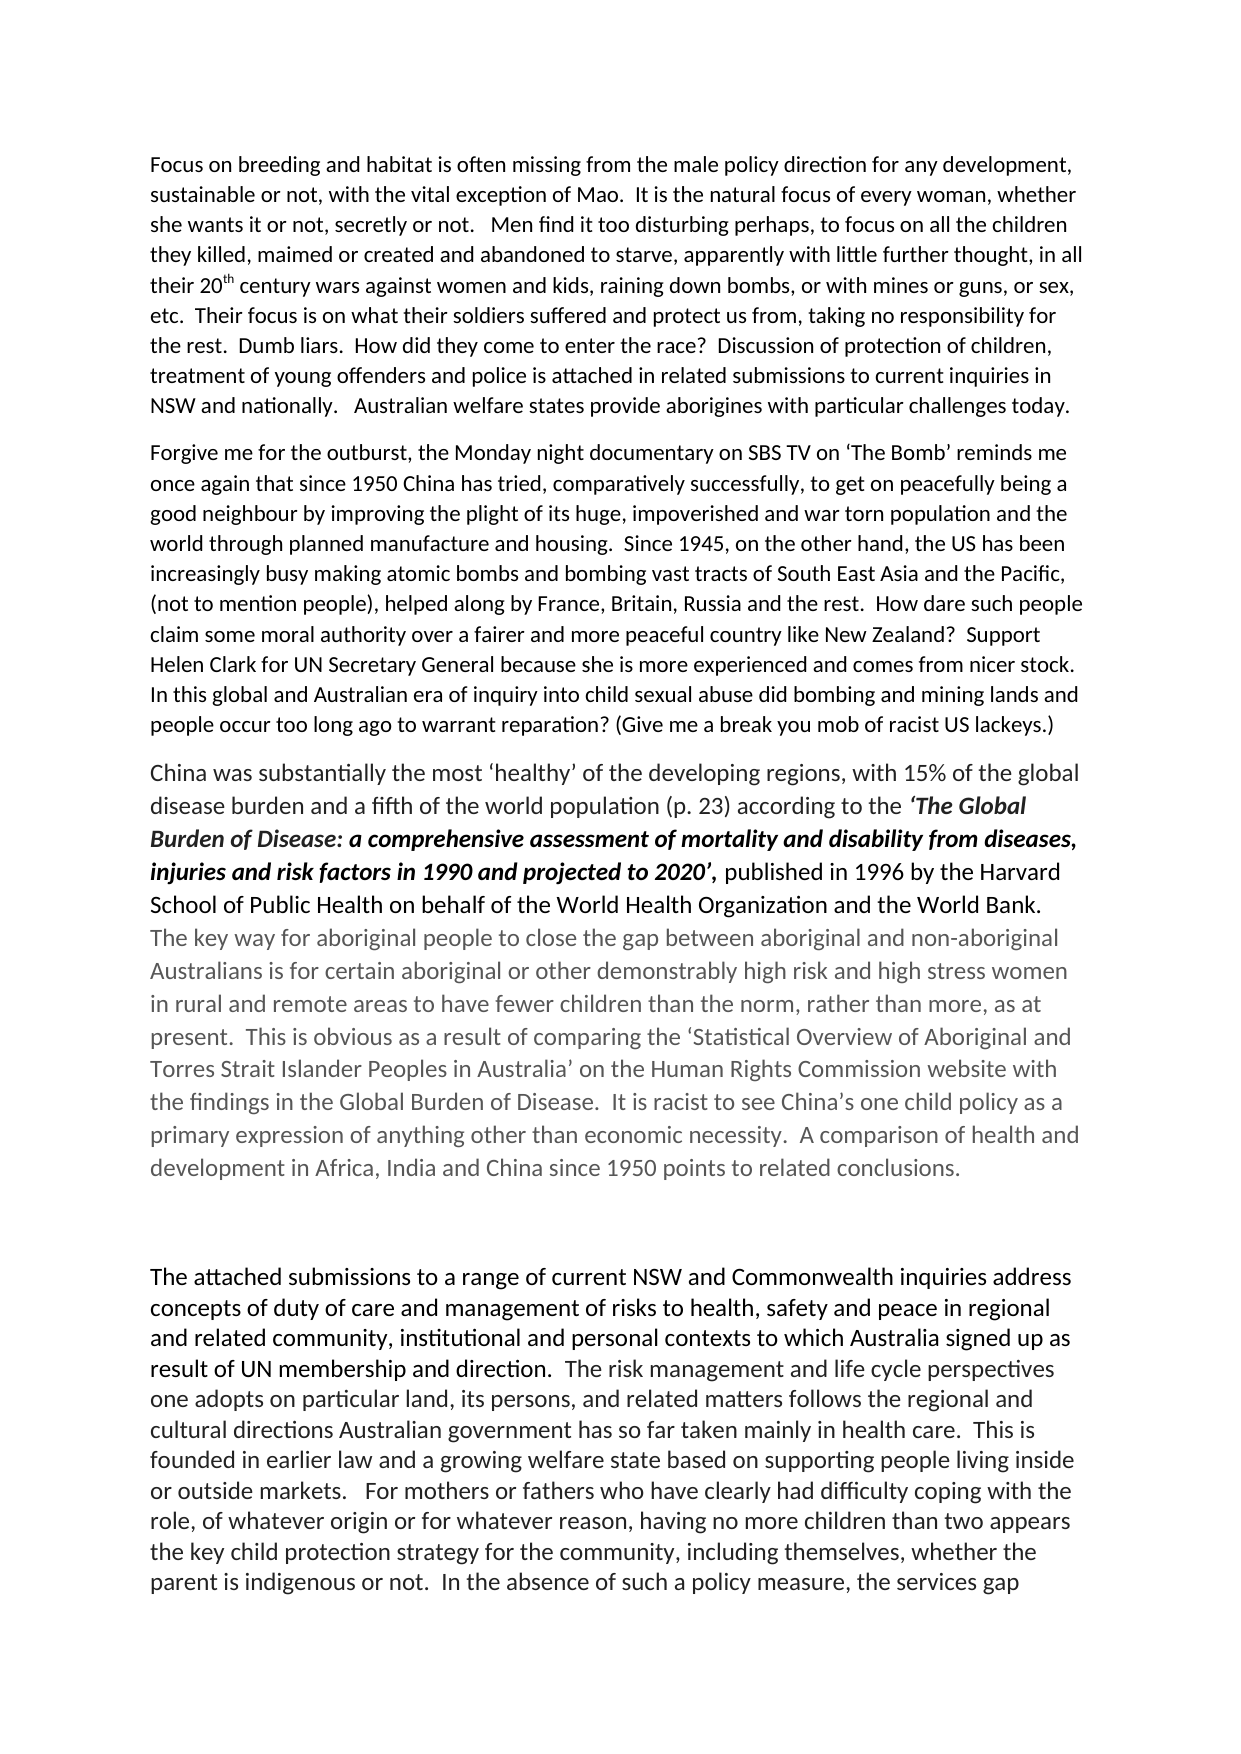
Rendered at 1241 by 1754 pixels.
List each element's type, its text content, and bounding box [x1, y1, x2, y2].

text Focus on breeding and habitat is often missing from the male policy direction for any development, sustainable or not, with the vital exception of Mao. It is the natural focus of every woman, whether she wants it or not, secretly or not. Men find it too disturbing perhaps, to focus on all the children they killed, maimed or created and abandoned to starve, apparently with little further thought, in all their 20th century wars against women and kids, raining down bombs, or with mines or guns, or sex, etc. Their focus is on what their soldiers suffered and protect us from, taking no responsibility for the rest. Dumb liars. How did they come to enter the race? Discussion of protection of children, treatment of young offenders and police is attached in related submissions to current inquiries in NSW and nationally. Australian welfare states provide aborigines with particular challenges today. [150, 150, 1090, 420]
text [150, 1261, 1090, 1597]
text Forgive me for the outburst, the Monday night documentary on SBS TV on ‘The Bomb’ reminds me once again that since 1950 China has tried, comparatively successfully, to get on peacefully being a good neighbour by improving the plight of its huge, impoverished and war torn population and the world through planned manufacture and housing. Since 1945, on the other hand, the US has been increasingly busy making atomic bombs and bombing vast tracts of South East Asia and the Pacific, (not to mention people), helped along by France, Britain, Russia and the rest. How dare such people claim some moral authority over a fairer and more peaceful country like New Zealand? Support Helen Clark for UN Secretary General because she is more experienced and comes from nicer stock. In this global and Australian era of inquiry into child sexual abuse did bombing and mining lands and people occur too long ago to warrant reparation? (Give me a break you mob of racist US lackeys.) [150, 438, 1090, 738]
text China was substantially the most ‘healthy’ of the developing regions, with 15% of the global disease burden and a fifth of the world population (p. 23) according to the ‘The Global Burden of Disease: a comprehensive assessment of mortality and disability from diseases, injuries and risk factors in 1990 and projected to 2020’, published in 1996 by the Harvard School of Public Health on behalf of the World Health Organization and the World Bank. The key way for aboriginal people to close the gap between aboriginal and non-aboriginal Australians is for certain aboriginal or other demonstrably high risk and high stress women in rural and remote areas to have fewer children than the norm, rather than more, as at present. This is obvious as a result of comparing the ‘Statistical Overview of Aboriginal and Torres Strait Islander Peoples in Australia’ on the Human Rights Commission website with the findings in the Global Burden of Disease. It is racist to see China’s one child policy as a primary expression of anything other than economic necessity. A comparison of health and development in Africa, India and China since 1950 points to related conclusions. [150, 757, 1090, 1183]
